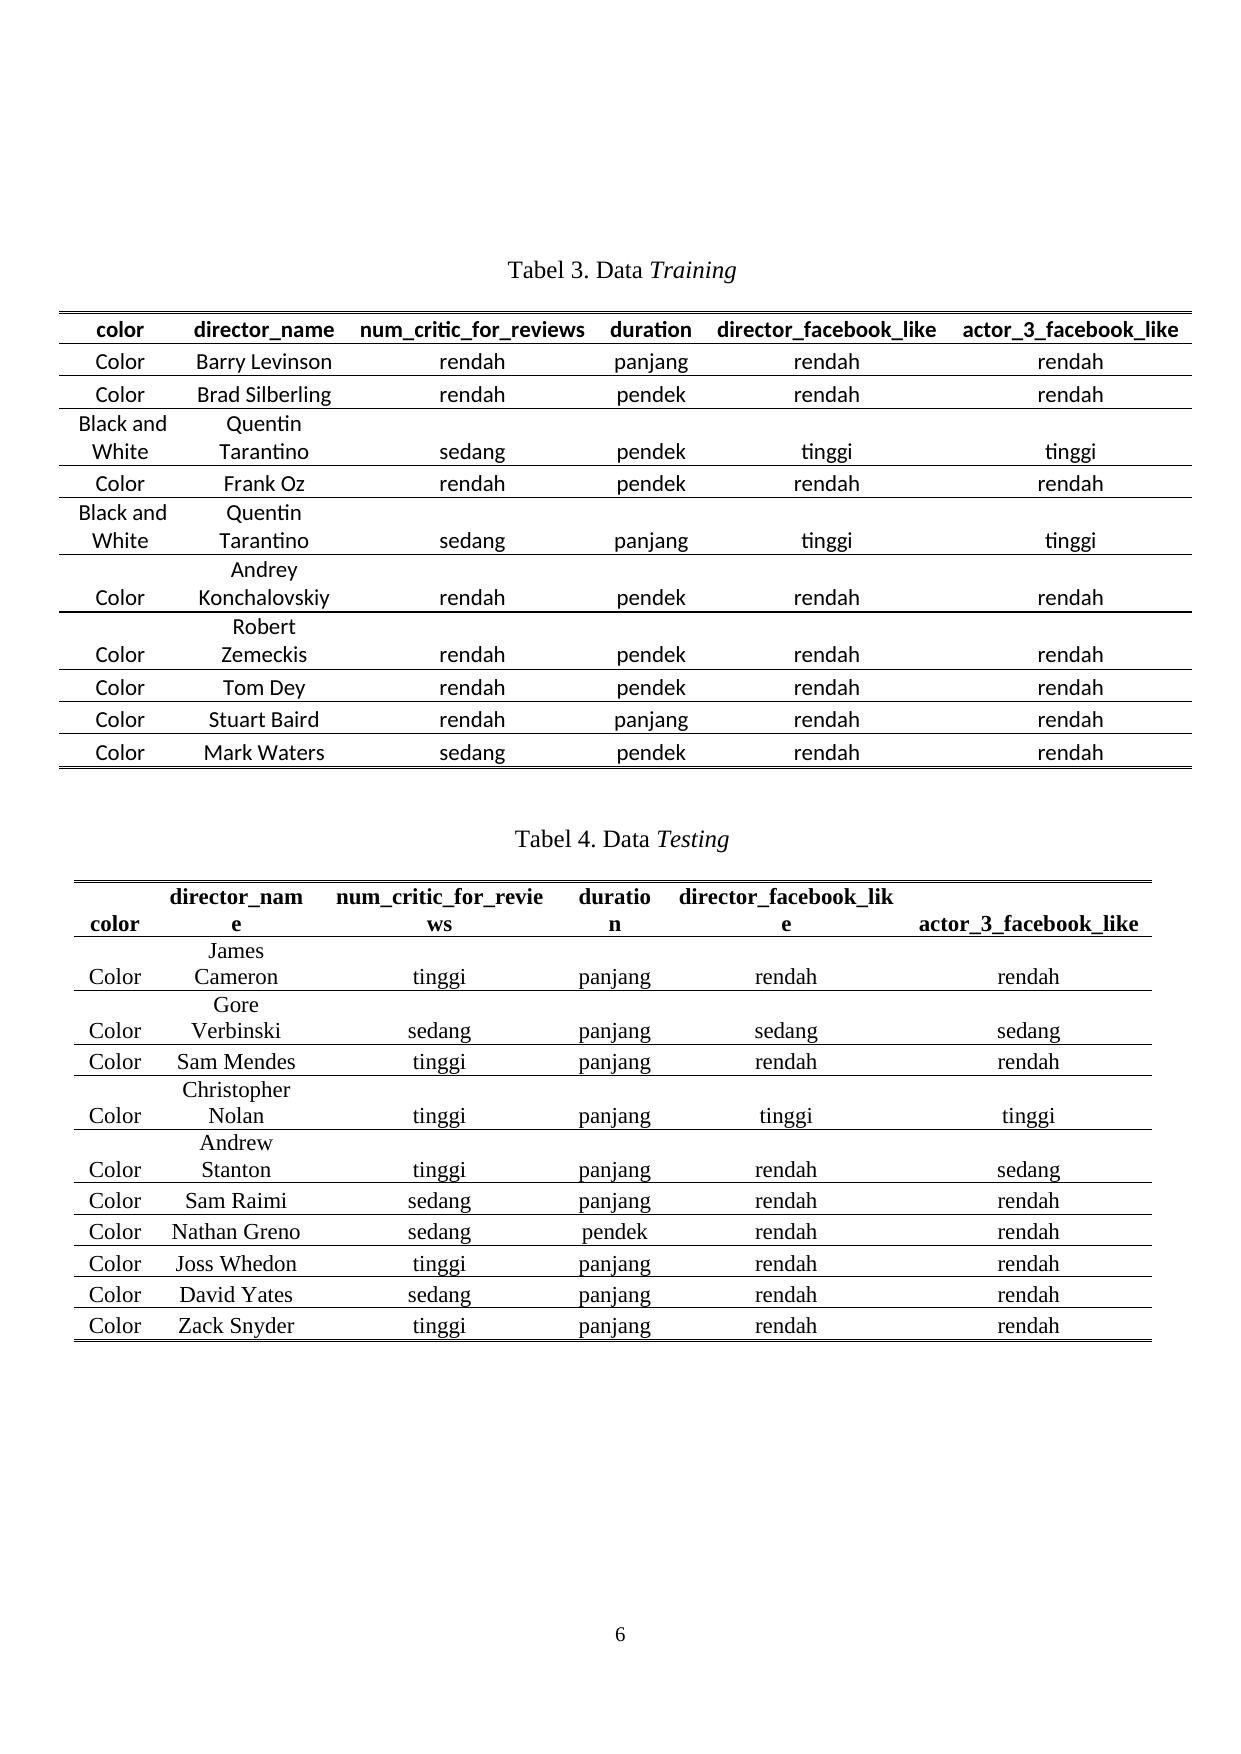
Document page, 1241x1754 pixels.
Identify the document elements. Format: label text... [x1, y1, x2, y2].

table_header duration [598, 314, 704, 343]
table_cell Color [74, 1308, 156, 1338]
table_cell sedang [316, 991, 563, 1043]
table_cell Stuart Baird [181, 702, 347, 733]
table_cell Color [74, 1130, 156, 1182]
table_cell pendek [598, 670, 704, 701]
table_cell rendah [667, 1215, 906, 1245]
table_cell Black and White [59, 498, 181, 554]
table_cell rendah [347, 376, 598, 408]
table_cell Sam Mendes [156, 1045, 316, 1075]
table_header director_name [181, 314, 347, 343]
table_cell panjang [563, 1045, 667, 1075]
table_cell rendah [667, 1277, 906, 1307]
table_cell Christopher Nolan [156, 1076, 316, 1128]
table_cell rendah [704, 344, 949, 375]
table_cell Color [59, 734, 181, 766]
table_cell Brad Silberling [181, 376, 347, 408]
table_cell sedang [316, 1277, 563, 1307]
table_cell rendah [950, 555, 1192, 611]
table_header duration [563, 883, 667, 936]
table_cell rendah [950, 613, 1192, 668]
text Tabel 3. Data Training [118, 255, 1128, 284]
table_cell rendah [950, 344, 1192, 375]
table_header num_critic_for_reviews [316, 883, 563, 936]
table_cell panjang [563, 1130, 667, 1182]
table_cell panjang [563, 1308, 667, 1338]
table_cell tinggi [316, 1130, 563, 1182]
table_cell sedang [347, 734, 598, 766]
table_cell Color [59, 344, 181, 375]
table_cell Color [59, 466, 181, 497]
table_cell rendah [906, 1045, 1152, 1075]
table_cell rendah [906, 1277, 1152, 1307]
table_cell rendah [704, 555, 949, 611]
table_cell rendah [950, 466, 1192, 497]
text Tabel 4. Data Testing [118, 824, 1128, 853]
table_cell Mark Waters [181, 734, 347, 766]
table_header num_critic_for_reviews [347, 314, 598, 343]
table_cell pendek [598, 613, 704, 668]
table_cell rendah [704, 734, 949, 766]
table_cell tinggi [667, 1076, 906, 1128]
table_cell rendah [347, 466, 598, 497]
table_cell panjang [598, 344, 704, 375]
table_cell Andrew Stanton [156, 1130, 316, 1182]
table_cell rendah [950, 734, 1192, 766]
table_cell panjang [563, 1076, 667, 1128]
table_cell sedang [667, 991, 906, 1043]
table_cell rendah [704, 670, 949, 701]
table_cell rendah [906, 1308, 1152, 1338]
table_cell Color [74, 1246, 156, 1276]
table_cell tinggi [950, 409, 1192, 465]
table_cell rendah [906, 1215, 1152, 1245]
table_header director_facebook_like [704, 314, 949, 343]
table_cell pendek [598, 466, 704, 497]
table_cell James Cameron [156, 937, 316, 990]
table_cell sedang [316, 1215, 563, 1245]
table_cell pendek [598, 734, 704, 766]
table_cell tinggi [316, 1246, 563, 1276]
table_cell Nathan Greno [156, 1215, 316, 1245]
table_header color [74, 883, 156, 936]
table_cell Andrey Konchalovskiy [181, 555, 347, 611]
table_cell panjang [563, 991, 667, 1043]
table_cell tinggi [316, 1045, 563, 1075]
table_header director_facebook_like [667, 883, 906, 936]
table_cell rendah [950, 702, 1192, 733]
table_cell Quentin Tarantino [181, 498, 347, 554]
table_cell rendah [906, 1246, 1152, 1276]
table_cell Robert Zemeckis [181, 613, 347, 668]
table_cell rendah [906, 937, 1152, 990]
table_cell Black and White [59, 409, 181, 465]
table_cell tinggi [316, 1308, 563, 1338]
table_cell sedang [906, 991, 1152, 1043]
table_cell Color [74, 1277, 156, 1307]
table_cell panjang [563, 1183, 667, 1213]
table_cell Color [74, 1076, 156, 1128]
table_cell David Yates [156, 1277, 316, 1307]
table_cell Color [59, 376, 181, 408]
table_cell tinggi [316, 1076, 563, 1128]
table_cell Tom Dey [181, 670, 347, 701]
table_cell Color [74, 1183, 156, 1213]
table_cell Joss Whedon [156, 1246, 316, 1276]
table_cell panjang [563, 1246, 667, 1276]
table_cell panjang [598, 702, 704, 733]
table_cell rendah [950, 376, 1192, 408]
table_cell pendek [563, 1215, 667, 1245]
table_cell rendah [347, 613, 598, 668]
table_cell Color [59, 613, 181, 668]
table_cell pendek [598, 376, 704, 408]
table_cell sedang [347, 498, 598, 554]
table_cell rendah [667, 1308, 906, 1338]
table_cell Color [59, 670, 181, 701]
table_cell sedang [347, 409, 598, 465]
table_cell Color [74, 1215, 156, 1245]
table_cell Barry Levinson [181, 344, 347, 375]
table_cell tinggi [316, 937, 563, 990]
table_cell Frank Oz [181, 466, 347, 497]
table_cell rendah [347, 670, 598, 701]
table_cell pendek [598, 555, 704, 611]
table_cell Color [74, 991, 156, 1043]
table_header actor_3_facebook_like [950, 314, 1192, 343]
table_cell tinggi [704, 498, 949, 554]
table_cell rendah [667, 1130, 906, 1182]
table_cell Color [74, 1045, 156, 1075]
table_cell sedang [316, 1183, 563, 1213]
table_cell Color [74, 937, 156, 990]
table_cell Quentin Tarantino [181, 409, 347, 465]
table_cell tinggi [704, 409, 949, 465]
table_cell Zack Snyder [156, 1308, 316, 1338]
table_cell rendah [347, 555, 598, 611]
table_cell Sam Raimi [156, 1183, 316, 1213]
table_cell tinggi [906, 1076, 1152, 1128]
table_cell rendah [667, 1246, 906, 1276]
table_header actor_3_facebook_like [906, 883, 1152, 936]
table_cell rendah [704, 376, 949, 408]
table_cell rendah [667, 1045, 906, 1075]
table_cell tinggi [950, 498, 1192, 554]
table_cell rendah [704, 702, 949, 733]
table_cell panjang [563, 1277, 667, 1307]
table_header director_name [156, 883, 316, 936]
table_cell rendah [950, 670, 1192, 701]
table_cell rendah [906, 1183, 1152, 1213]
table_header color [59, 314, 181, 343]
table_cell pendek [598, 409, 704, 465]
table_cell panjang [563, 937, 667, 990]
table_cell rendah [667, 1183, 906, 1213]
table_cell panjang [598, 498, 704, 554]
table_cell Gore Verbinski [156, 991, 316, 1043]
table_cell rendah [347, 702, 598, 733]
table_cell Color [59, 702, 181, 733]
table_cell rendah [704, 466, 949, 497]
table_cell rendah [704, 613, 949, 668]
table_cell Color [59, 555, 181, 611]
table_cell sedang [906, 1130, 1152, 1182]
table_cell rendah [347, 344, 598, 375]
table_cell rendah [667, 937, 906, 990]
